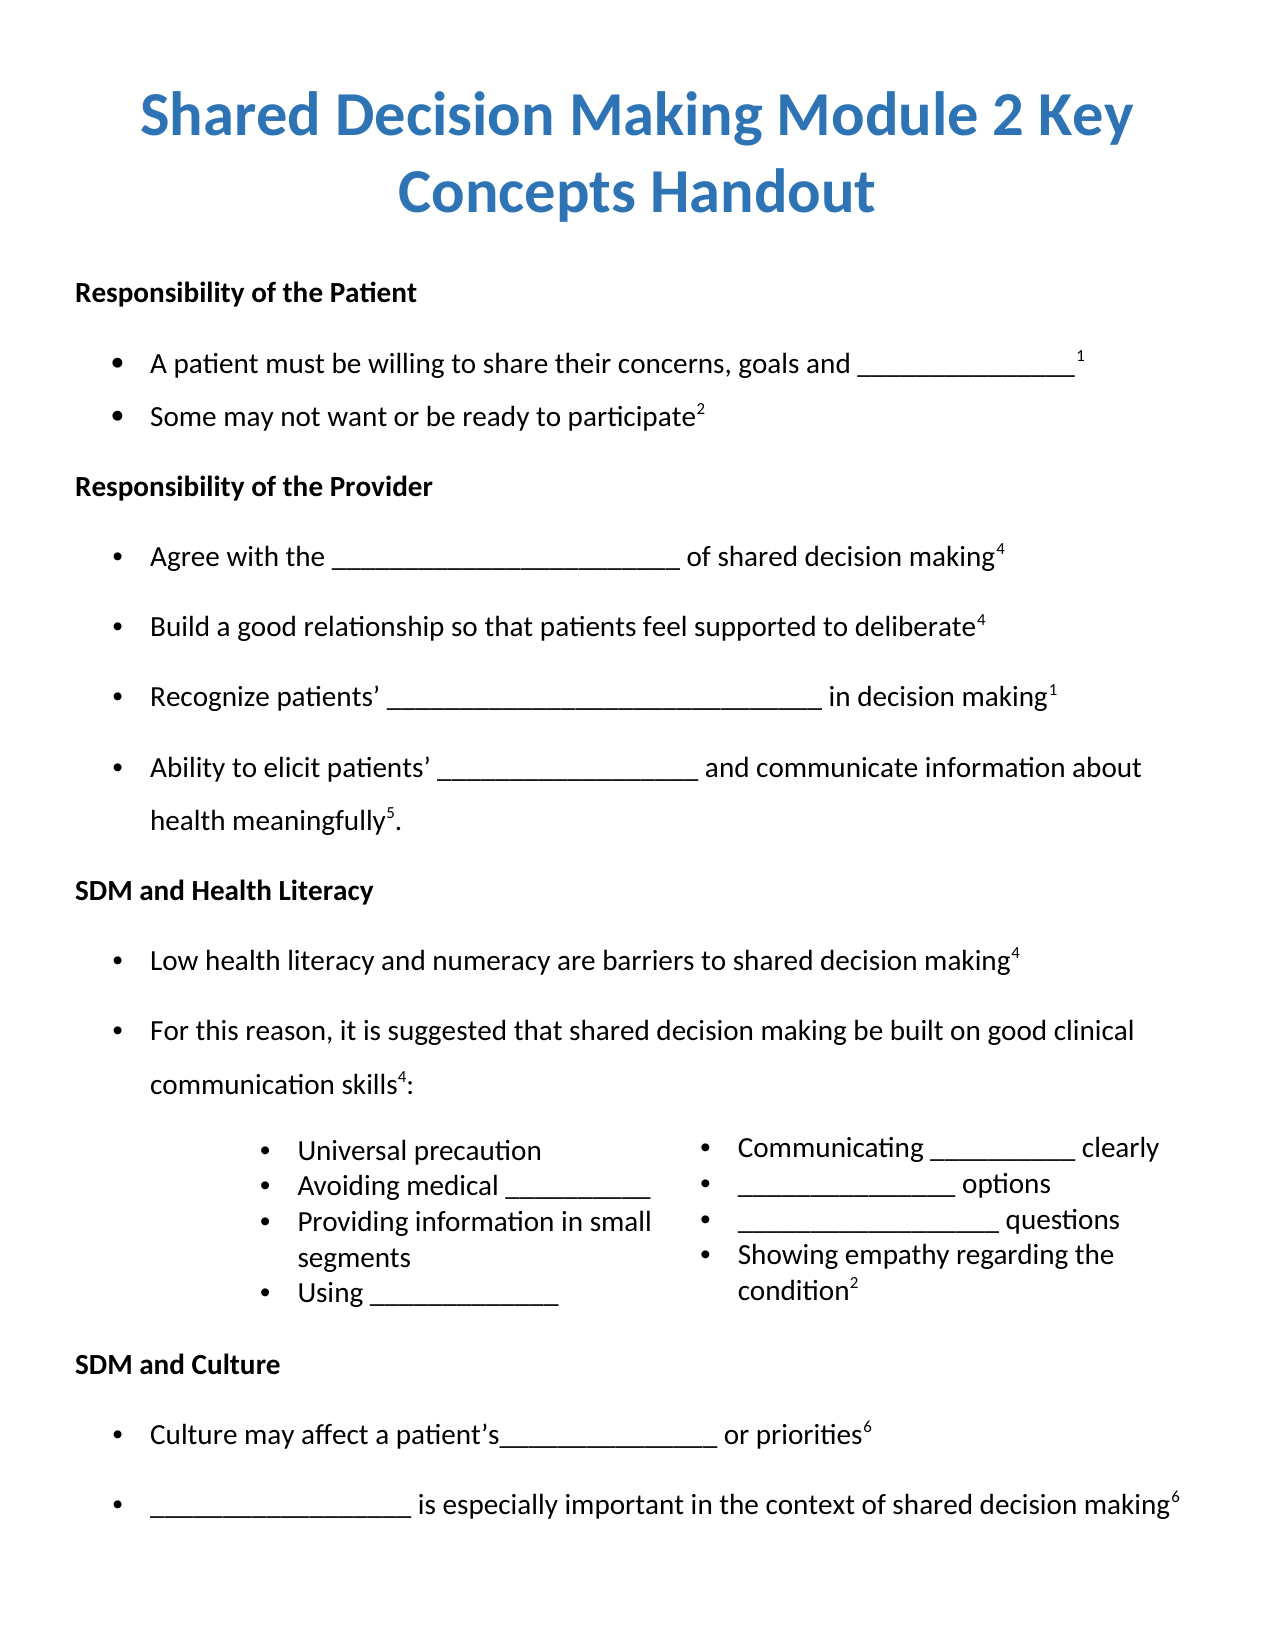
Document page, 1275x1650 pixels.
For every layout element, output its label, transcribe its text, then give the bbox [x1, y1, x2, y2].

list Agree with the ________________________ of shared decision making4 [112, 538, 1200, 574]
list Low health literacy and numeracy are barriers to shared decision making4 [112, 942, 1200, 978]
list Some may not want or be ready to participate2 [112, 398, 1200, 434]
text SDM and Culture [75, 1346, 1200, 1382]
text Responsibility of the Provider [75, 468, 1200, 504]
text Responsibility of the Patient [75, 274, 1200, 310]
list Culture may affect a patient’s_______________ or priorities6 [112, 1416, 1200, 1452]
list Recognize patients’ ______________________________ in decision making1 [112, 678, 1200, 714]
list __________________ is especially important in the context of shared decision making6 [112, 1486, 1200, 1522]
list Ability to elicit patients’ __________________ and communicate information about health meaningfully5. [112, 749, 1200, 838]
list A patient must be willing to share their concerns, goals and _______________1 [112, 345, 1200, 380]
list For this reason, it is suggested that shared decision making be built on good clinical communication skills4: [112, 1012, 1200, 1101]
text SDM and Health Literacy [75, 872, 1200, 908]
list Build a good relationship so that patients feel supported to deliberate4 [112, 608, 1200, 644]
